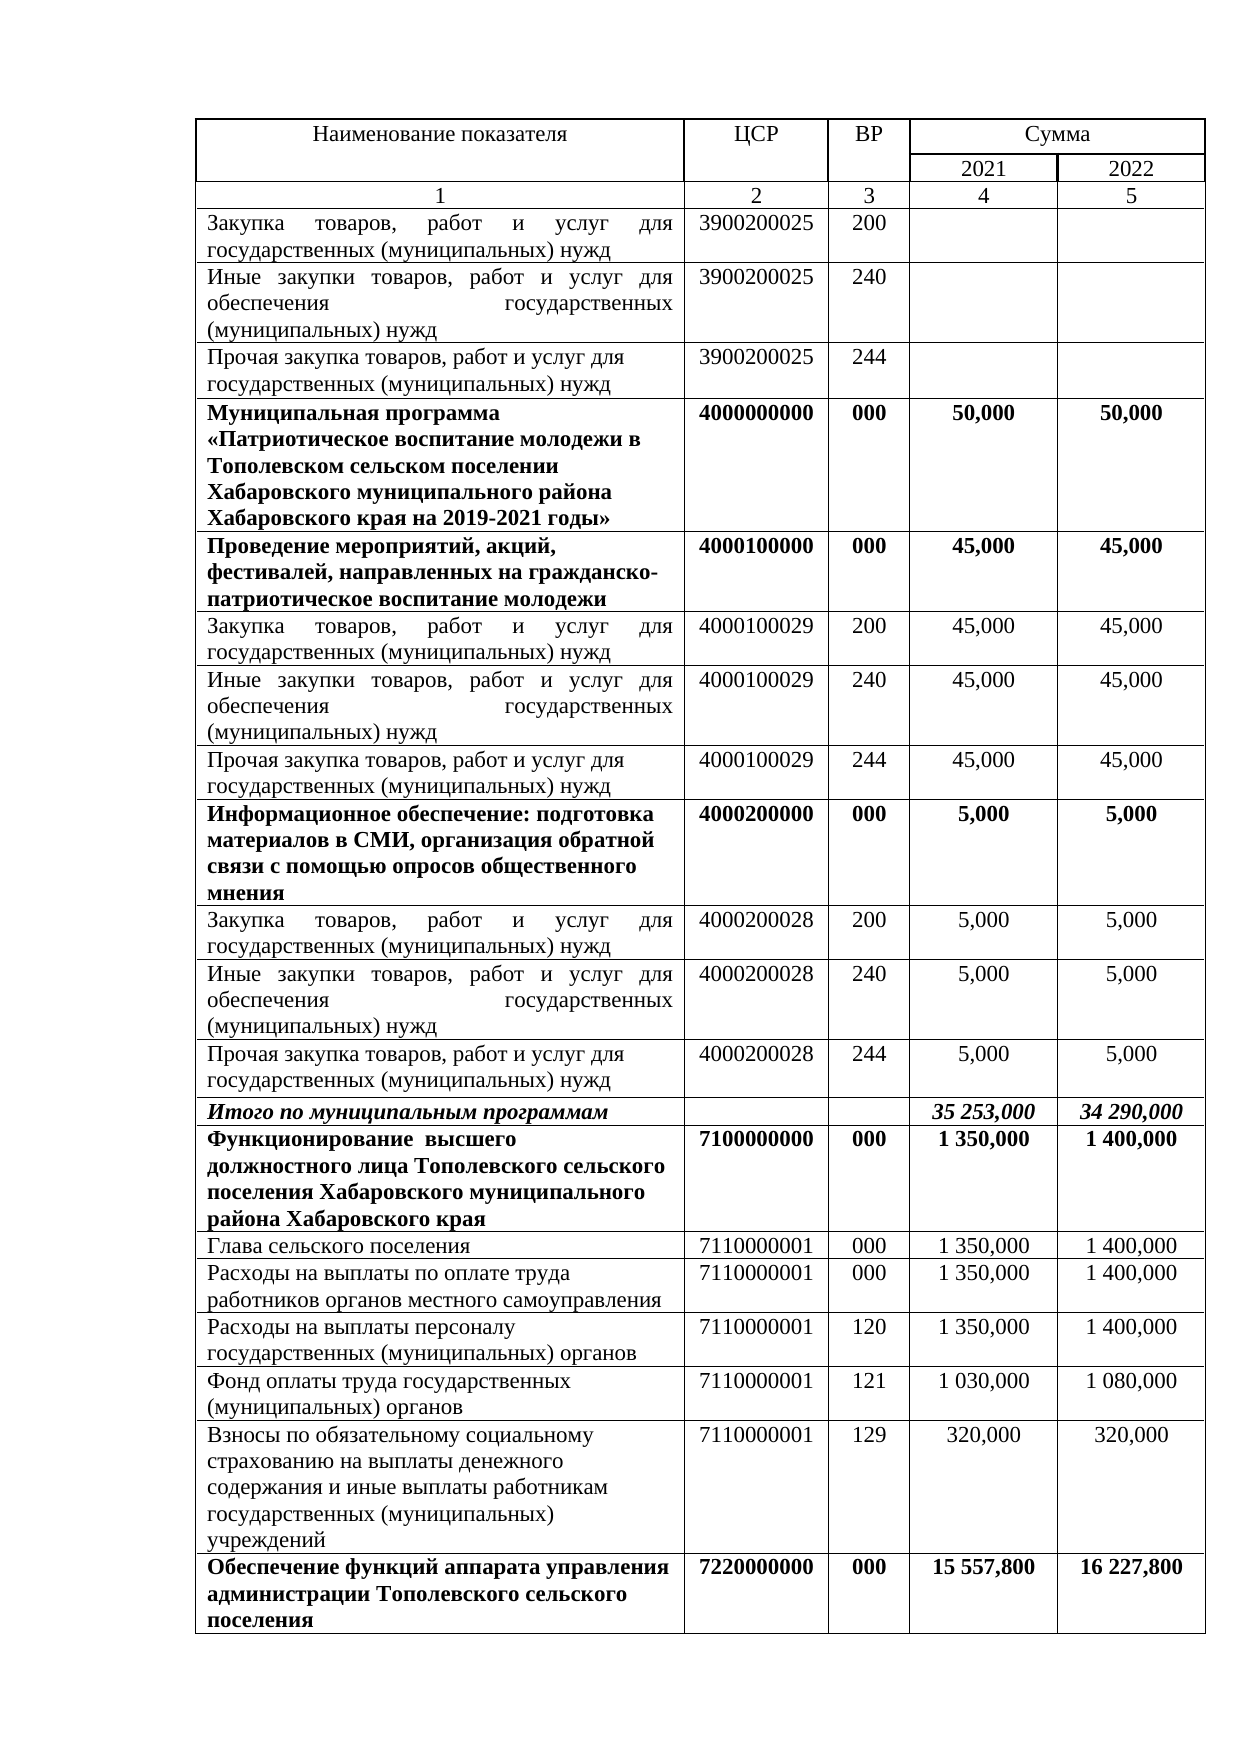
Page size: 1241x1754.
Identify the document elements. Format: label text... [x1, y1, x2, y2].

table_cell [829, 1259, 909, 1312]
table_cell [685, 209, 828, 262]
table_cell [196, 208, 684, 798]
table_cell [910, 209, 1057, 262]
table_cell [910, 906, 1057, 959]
table_header ВР [829, 120, 909, 181]
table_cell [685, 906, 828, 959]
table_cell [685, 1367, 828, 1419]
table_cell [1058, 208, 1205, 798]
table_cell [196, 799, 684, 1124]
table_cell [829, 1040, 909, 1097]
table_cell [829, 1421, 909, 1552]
table_cell 4 [910, 182, 1057, 208]
table_cell 1 [196, 182, 684, 208]
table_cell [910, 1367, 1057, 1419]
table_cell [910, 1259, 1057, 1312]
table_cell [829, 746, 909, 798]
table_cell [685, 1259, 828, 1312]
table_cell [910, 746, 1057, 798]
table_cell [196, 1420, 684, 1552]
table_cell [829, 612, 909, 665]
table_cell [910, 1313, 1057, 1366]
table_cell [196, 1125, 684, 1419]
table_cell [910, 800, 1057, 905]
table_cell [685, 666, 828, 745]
table_header ЦСР [685, 120, 827, 181]
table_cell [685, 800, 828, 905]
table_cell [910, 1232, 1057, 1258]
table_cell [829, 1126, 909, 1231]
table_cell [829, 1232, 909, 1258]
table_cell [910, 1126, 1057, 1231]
table_cell 3 [829, 182, 909, 208]
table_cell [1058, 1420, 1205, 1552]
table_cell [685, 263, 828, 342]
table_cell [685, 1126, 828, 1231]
table_cell 5 [1058, 182, 1205, 208]
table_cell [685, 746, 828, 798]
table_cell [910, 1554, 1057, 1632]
table_cell 2 [685, 182, 828, 208]
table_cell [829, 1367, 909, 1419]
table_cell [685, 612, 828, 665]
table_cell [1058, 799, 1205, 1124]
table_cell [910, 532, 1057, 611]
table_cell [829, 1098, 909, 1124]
table_header Наименование показателя [197, 120, 683, 181]
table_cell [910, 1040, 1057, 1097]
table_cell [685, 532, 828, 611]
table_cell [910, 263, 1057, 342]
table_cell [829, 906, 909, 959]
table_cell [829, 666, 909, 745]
table_header Сумма [911, 120, 1204, 152]
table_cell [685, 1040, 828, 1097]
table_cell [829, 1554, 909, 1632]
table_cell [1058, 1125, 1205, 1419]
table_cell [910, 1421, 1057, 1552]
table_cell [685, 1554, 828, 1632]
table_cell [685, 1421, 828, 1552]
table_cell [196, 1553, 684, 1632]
table_cell 2022 [1059, 155, 1204, 181]
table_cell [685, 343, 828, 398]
table_cell 2021 [911, 155, 1056, 181]
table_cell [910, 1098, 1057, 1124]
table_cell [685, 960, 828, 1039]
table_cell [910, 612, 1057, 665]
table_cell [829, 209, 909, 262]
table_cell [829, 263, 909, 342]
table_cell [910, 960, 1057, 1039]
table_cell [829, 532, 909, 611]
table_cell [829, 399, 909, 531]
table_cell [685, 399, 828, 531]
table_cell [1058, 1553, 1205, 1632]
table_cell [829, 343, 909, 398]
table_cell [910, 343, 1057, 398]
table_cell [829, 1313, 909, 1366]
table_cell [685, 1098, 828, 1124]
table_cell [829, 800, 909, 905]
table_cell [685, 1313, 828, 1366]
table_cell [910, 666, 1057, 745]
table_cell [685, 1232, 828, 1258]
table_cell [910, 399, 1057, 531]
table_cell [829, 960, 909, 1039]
